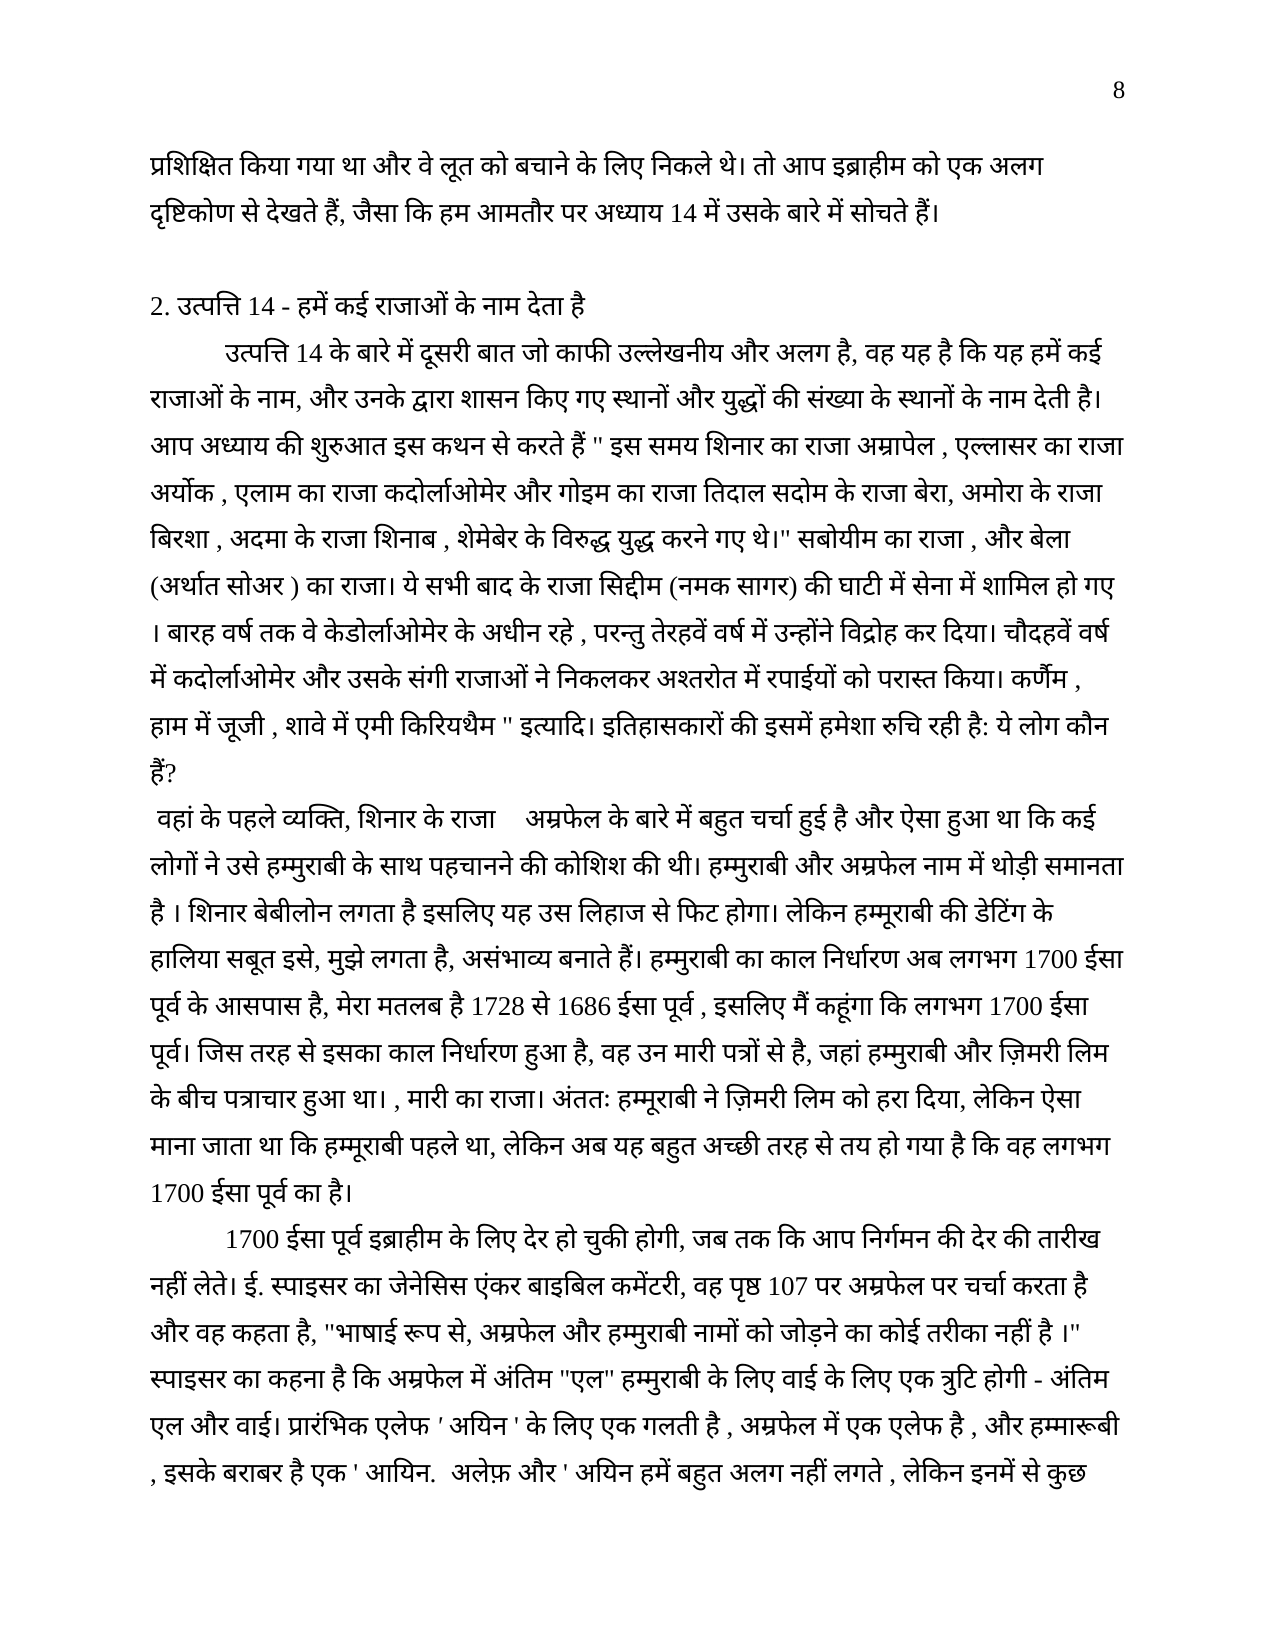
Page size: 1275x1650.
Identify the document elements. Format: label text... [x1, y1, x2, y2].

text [150, 150, 1125, 321]
text उत्पत्ति 14 के बारे में दूसरी बात जो काफी उल्लेखनीय और अलग है, वह यह है कि यह हमें कई राजाओं के नाम, और उनके द्वारा शासन किए गए स्थानों और युद्धों की संख्या के स्थानों के नाम देती है। आप अध्याय की शुरुआत इस कथन से करते हैं " इस समय शिनार का राजा अम्रापेल , एल्लासर का राजा अर्योक , एलाम का राजा कदोर्लाओमेर और गोइम का राजा तिदाल सदोम के राजा बेरा, अमोरा के राजा बिरशा , अदमा के राजा शिनाब , शेमेबेर के विरुद्ध युद्ध करने गए थे।" सबोयीम का राजा , और बेला (अर्थात सोअर ) का राजा। ये सभी बाद के राजा सिद्दीम (नमक सागर) की घाटी में सेना में शामिल हो गए । बारह वर्ष तक वे केडोर्लाओमेर के अधीन रहे , परन्तु तेरहवें वर्ष में उन्होंने विद्रोह कर दिया। चौदहवें वर्ष में कदोर्लाओमेर और उसके संगी राजाओं ने निकलकर अश्तरोत में रपाईयों को परास्त किया। कर्णैम , हाम में जूजी , शावे में एमी किरियथैम " इत्यादि। इतिहासकारों की इसमें हमेशा रुचि रही है: ये लोग कौन हैं? वहां के पहले व्यक्ति, शिनार के राजा अम्रफेल के बारे में बहुत चर्चा हुई है और ऐसा हुआ था कि कई लोगों ने उसे हम्मुराबी के साथ पहचानने की कोशिश की थी। हम्मुराबी और अम्रफेल नाम में थोड़ी समानता है । शिनार बेबीलोन लगता है इसलिए यह उस लिहाज से फिट होगा। लेकिन हम्मूराबी की डेटिंग के हालिया सबूत इसे, मुझे लगता है, असंभाव्य बनाते हैं। हम्मुराबी का काल निर्धारण अब लगभग 1700 ईसा पूर्व के आसपास है, मेरा मतलब है 1728 से 1686 ईसा पूर्व , इसलिए मैं कहूंगा कि लगभग 1700 ईसा पूर्व। जिस तरह से इसका काल निर्धारण हुआ है, वह उन मारी पत्रों से है, जहां हम्मुराबी और ज़िमरी लिम के बीच पत्राचार हुआ था। , मारी का राजा। अंततः हम्मूराबी ने ज़िमरी लिम को हरा दिया, लेकिन ऐसा माना जाता था कि हम्मूराबी पहले था, लेकिन अब यह बहुत अच्छी तरह से तय हो गया है कि वह लगभग 1700 ईसा पूर्व का है। [150, 337, 1125, 1208]
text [150, 1223, 1125, 1488]
